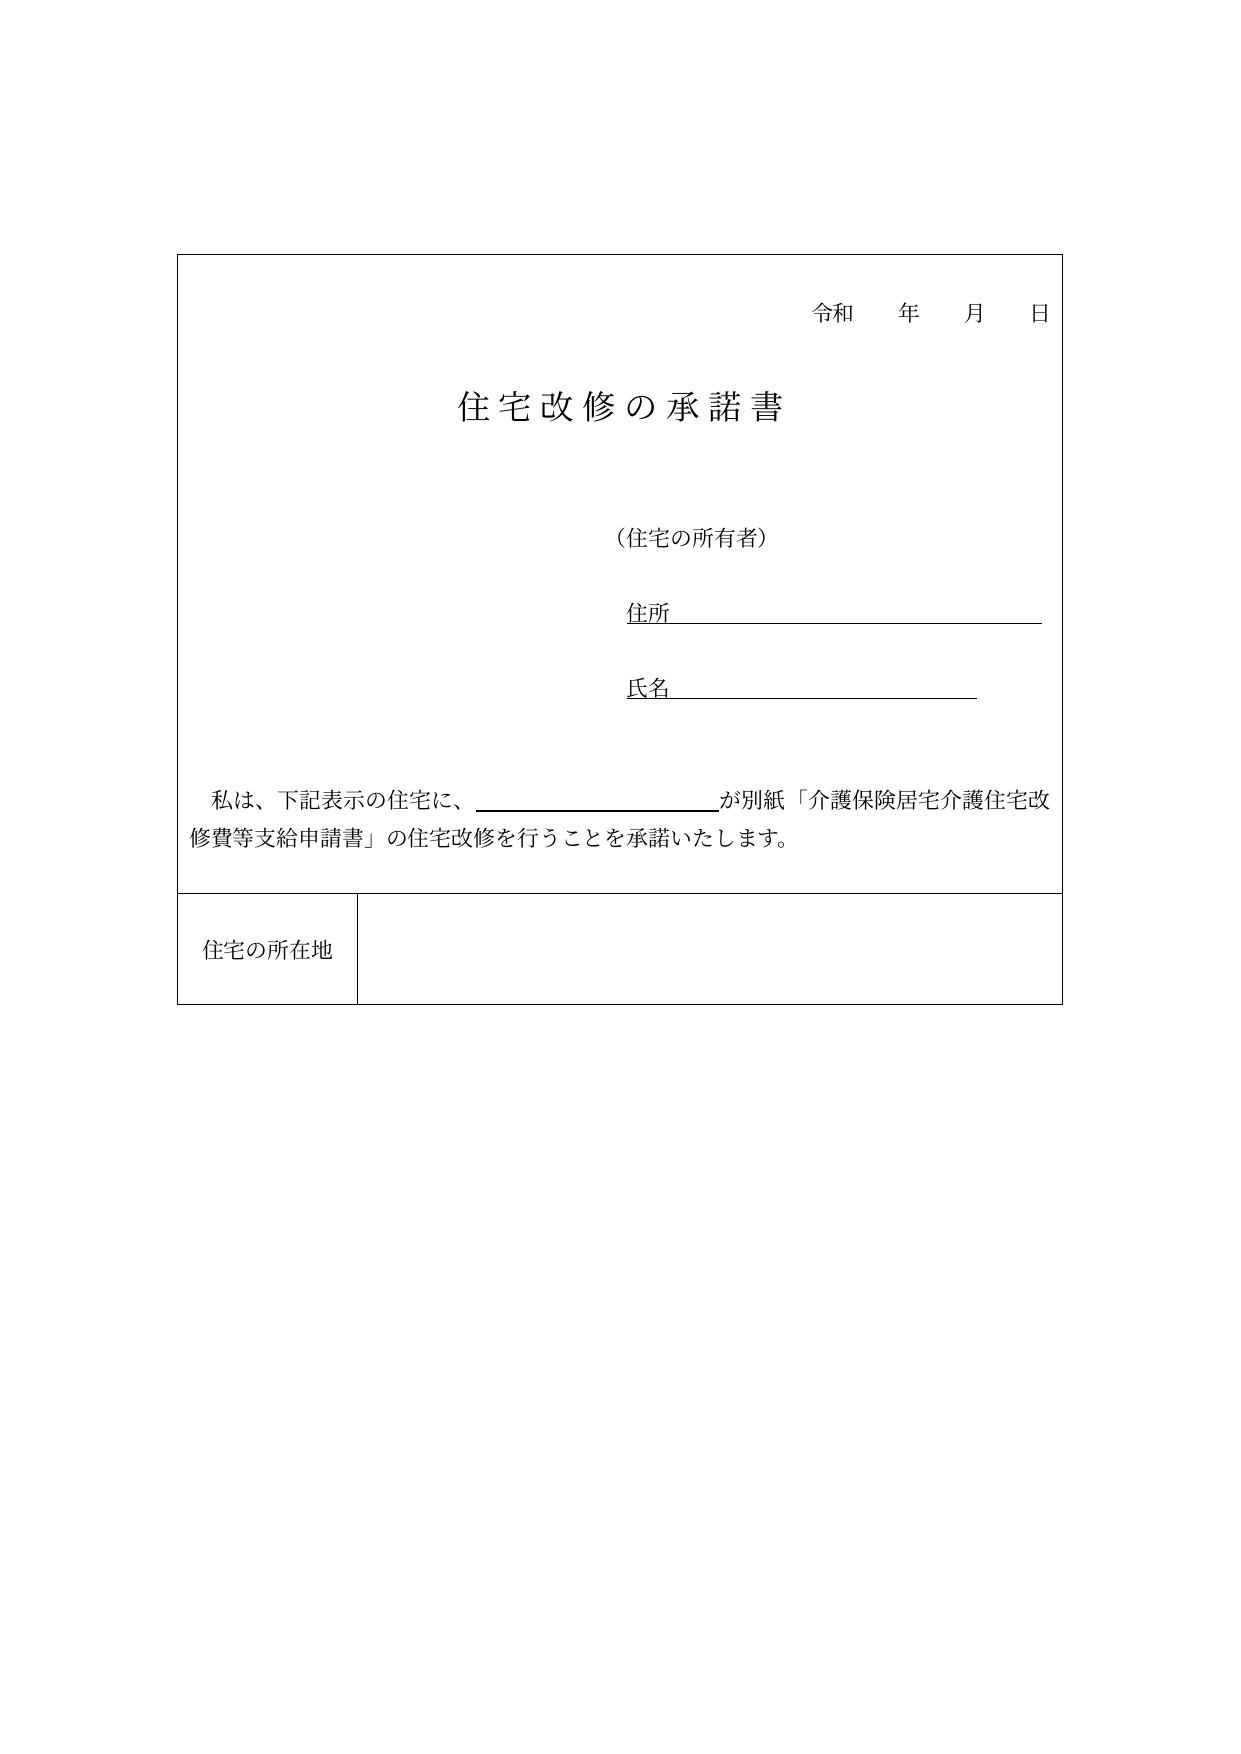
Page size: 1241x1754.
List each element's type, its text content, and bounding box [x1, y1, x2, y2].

table_cell 住宅の所在地 [178, 894, 357, 1004]
table_cell [358, 894, 1062, 1004]
table_header 令和 年 月 日 住 宅 改 修 の 承 諾 書 （住宅の所有者） 住所 氏名 私は、下記表示の住宅に、 が別紙「介護保険居宅介護住宅改修費等支給申請書」の住宅改修を行うことを承諾いたします。 [178, 255, 1062, 893]
